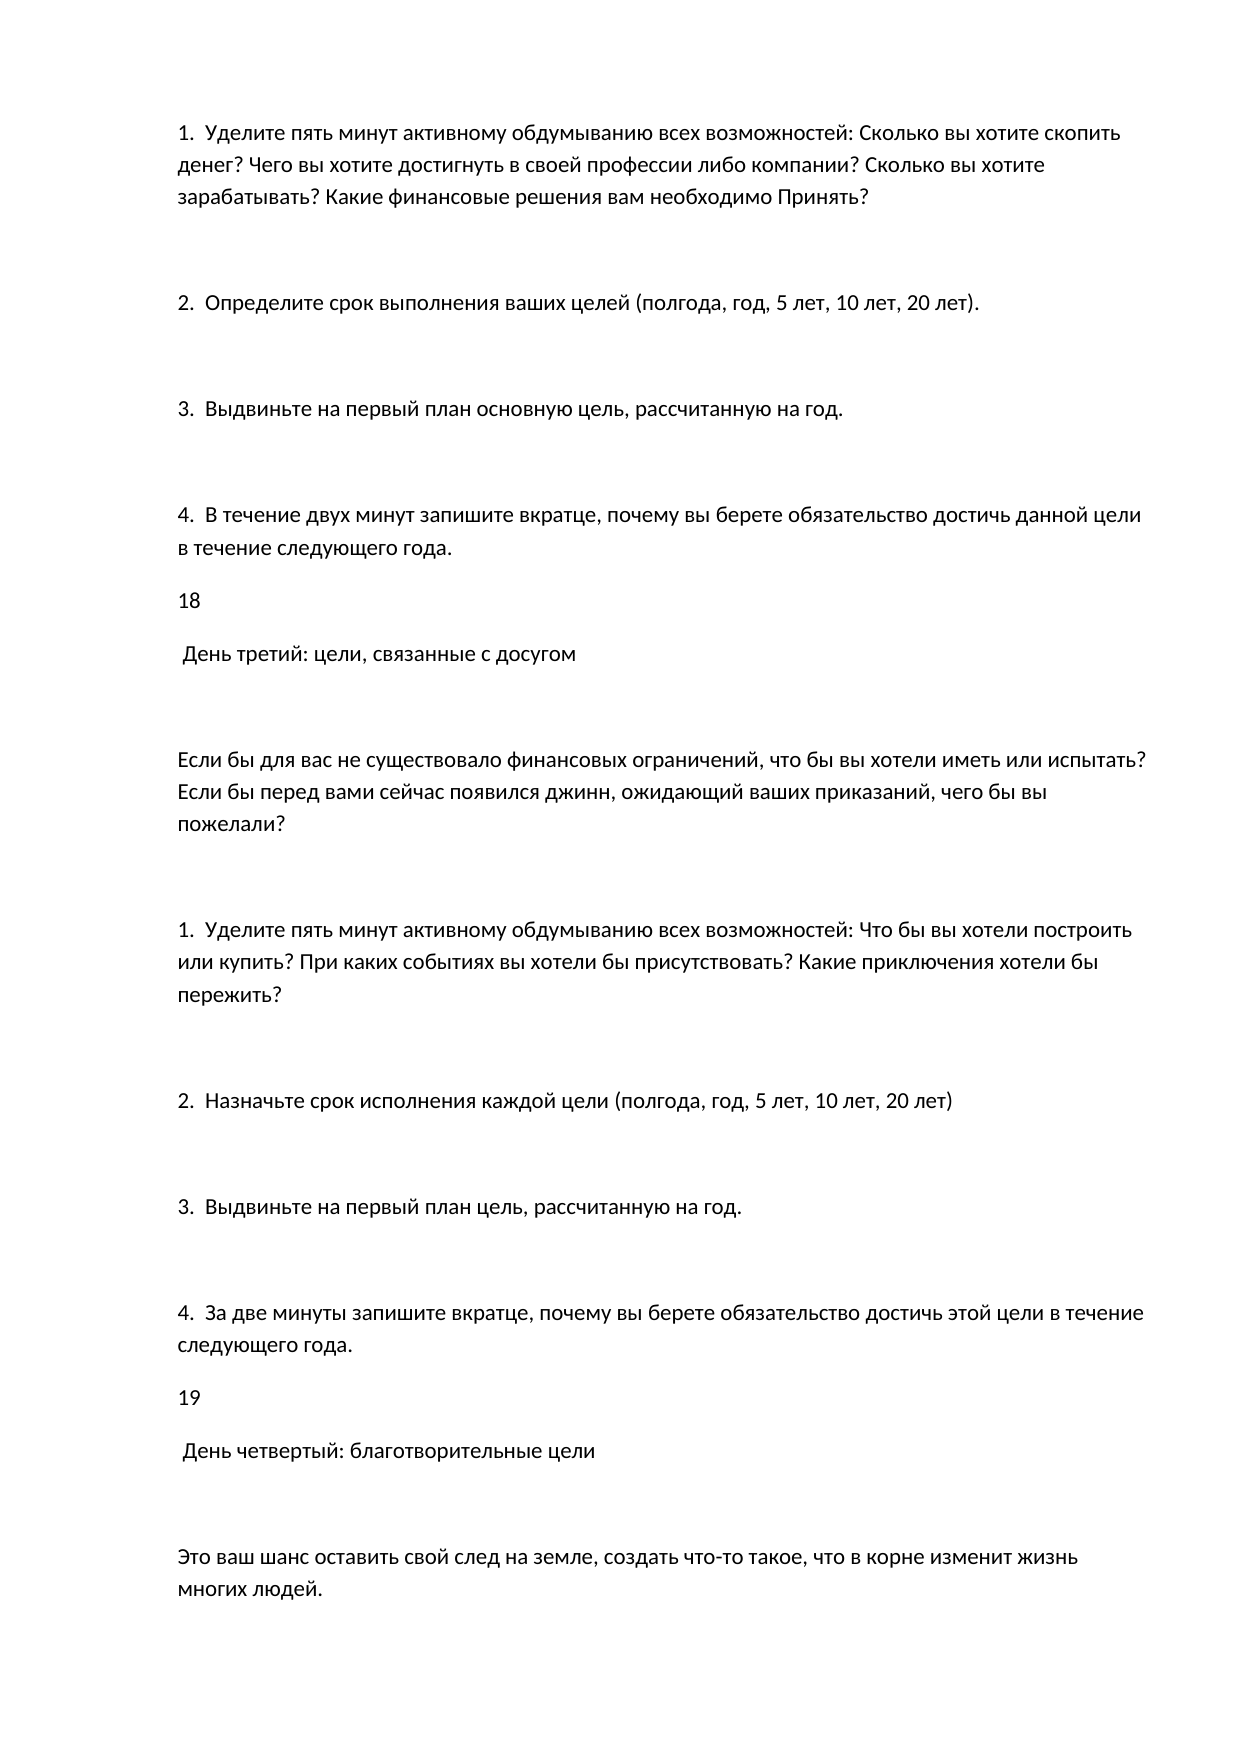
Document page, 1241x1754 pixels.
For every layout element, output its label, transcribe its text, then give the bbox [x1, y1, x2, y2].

text 2. Определите срок выполнения ваших целей (полгода, год, 5 лет, 10 лет, 20 лет). [177, 288, 1152, 317]
text Если бы для вас не существовало финансовых ограничений, что бы вы хотели иметь или испытать? Если бы перед вами сейчас появился джинн, ожидающий ваших приказаний, чего бы вы пожелали? [177, 745, 1152, 837]
text 4. За две минуты запишите вкратце, почему вы берете обязательство достичь этой цели в течение следующего года. [177, 1298, 1152, 1358]
text 2. Назначьте срок исполнения каждой цели (полгода, год, 5 лет, 10 лет, 20 лет) [177, 1086, 1152, 1114]
text 1. Уделите пять минут активному обдумыванию всех возможностей: Сколько вы хотите скопить денег? Чего вы хотите достигнуть в своей профессии либо компании? Сколько вы хотите зарабатывать? Какие финансовые решения вам необходимо Принять? [177, 118, 1152, 211]
text 3. Выдвиньте на первый план основную цель, рассчитанную на год. [177, 394, 1152, 423]
text 3. Выдвиньте на первый план цель, рассчитанную на год. [177, 1192, 1152, 1220]
text 19 [177, 1383, 1152, 1411]
text Это ваш шанс оставить свой след на земле, создать что-то такое, что в корне изменит жизнь многих людей. [177, 1542, 1152, 1602]
text 1. Уделите пять минут активному обдумыванию всех возможностей: Что бы вы хотели построить или купить? При каких событиях вы хотели бы присутствовать? Какие приключения хотели бы пережить? [177, 915, 1152, 1008]
text 18 [177, 586, 1152, 614]
text День четвертый: благотворительные цели [177, 1436, 1152, 1464]
text 4. В течение двух минут запишите вкратце, почему вы берете обязательство достичь данной цели в течение следующего года. [177, 501, 1152, 561]
text День третий: цели, связанные с досугом [177, 639, 1152, 667]
